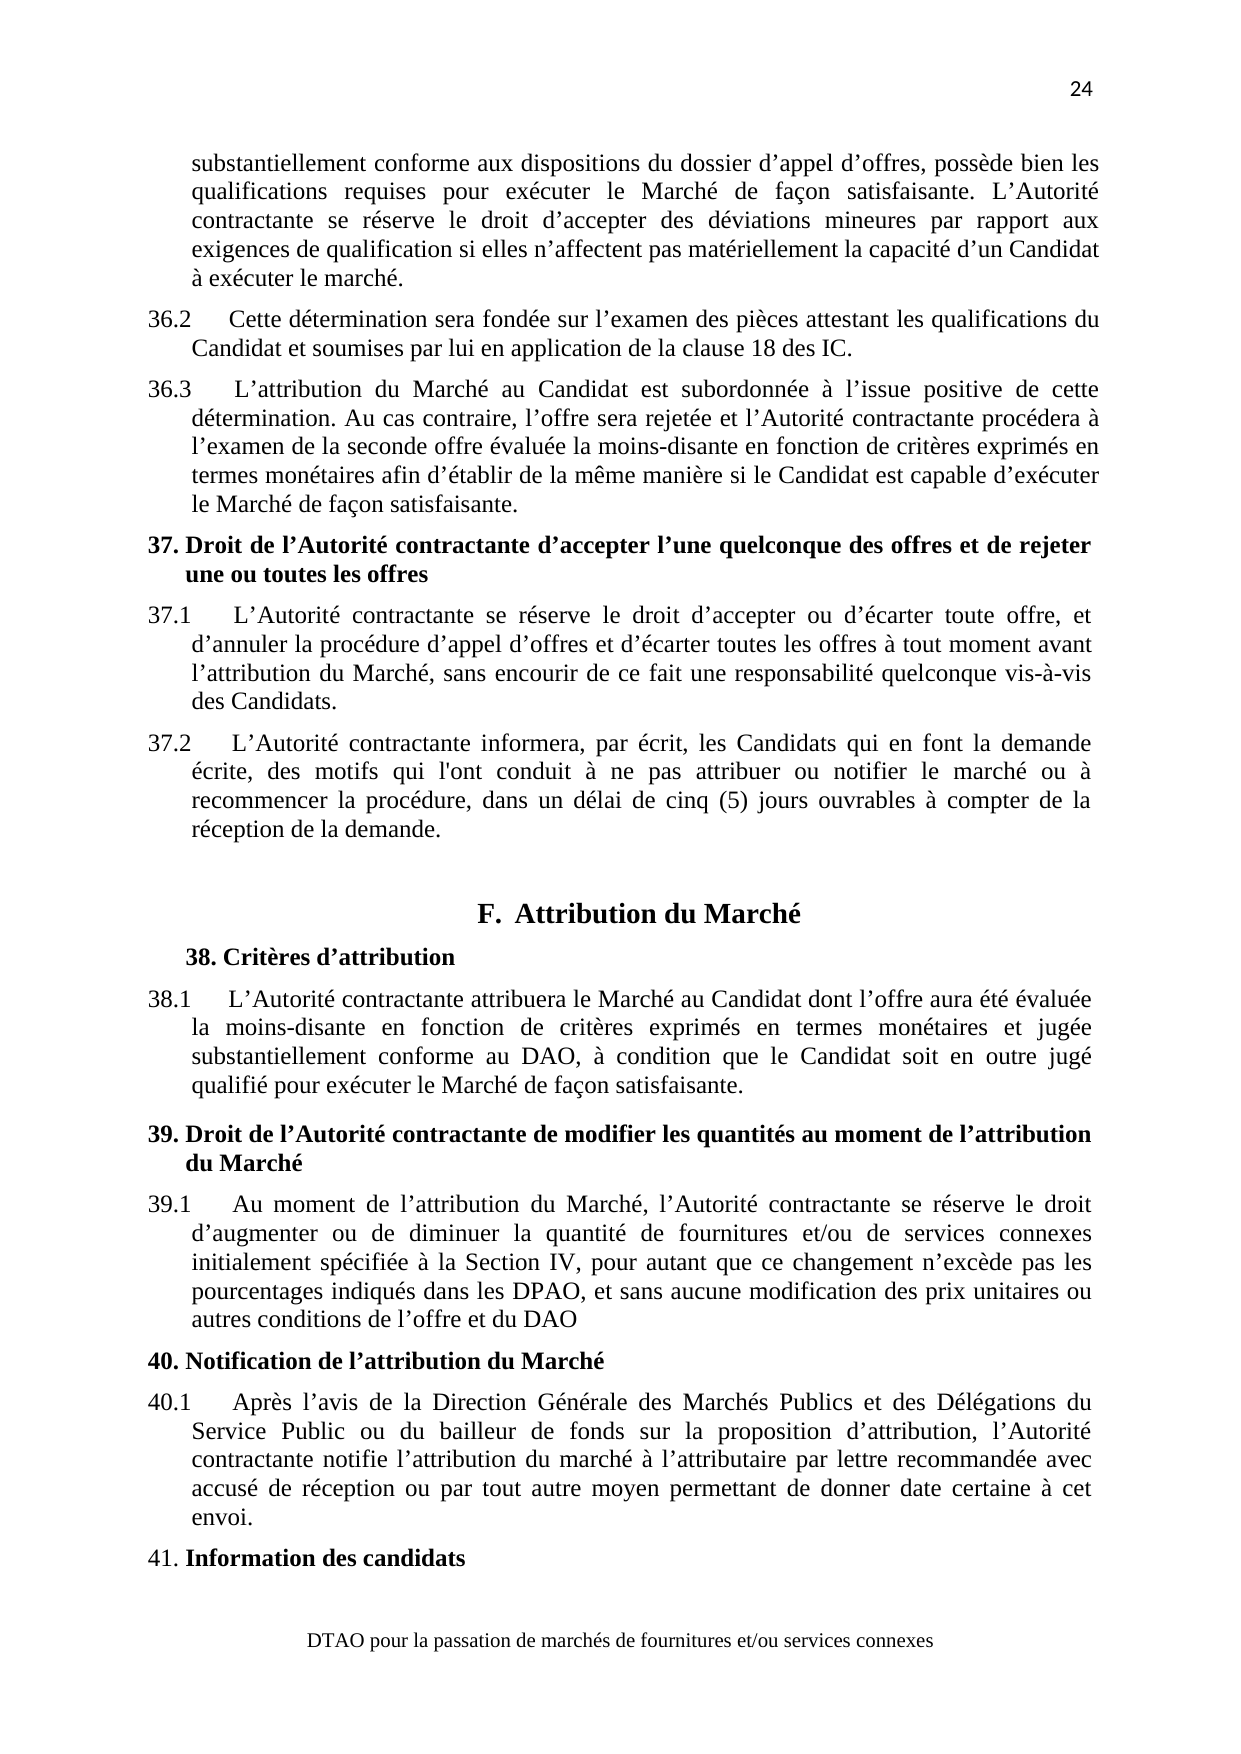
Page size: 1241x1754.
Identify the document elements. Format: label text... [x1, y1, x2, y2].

text Droit de l’Autorité contractante de modifier les quantités au moment de l’attribution du Marché [148, 1119, 1093, 1177]
list L’Autorité contractante informera, par écrit, les Candidats qui en font la demande écrite, des motifs qui l'ont conduit à ne pas attribuer ou notifier le marché ou à recommencer la procédure, dans un délai de cinq (5) jours ouvrables à compter de la réception de la demande. [148, 728, 1093, 843]
list Après l’avis de la Direction Générale des Marchés Publics et des Délégations du Service Public ou du bailleur de fonds sur la proposition d’attribution, l’Autorité contractante notifie l’attribution du marché à l’attributaire par lettre recommandée avec accusé de réception ou par tout autre moyen permettant de donner date certaine à cet envoi. [148, 1387, 1093, 1531]
list Attribution du Marché [185, 896, 1093, 930]
text Notification de l’attribution du Marché [148, 1346, 1093, 1374]
list L’Autorité contractante se réserve le droit d’accepter ou d’écarter toute offre, et d’annuler la procédure d’appel d’offres et d’écarter toutes les offres à tout moment avant l’attribution du Marché, sans encourir de ce fait une responsabilité quelconque vis-à-vis des Candidats. [148, 600, 1093, 715]
text Droit de l’Autorité contractante d’accepter l’une quelconque des offres et de rejeter une ou toutes les offres [148, 530, 1093, 588]
list L’Autorité contractante attribuera le Marché au Candidat dont l’offre aura été évaluée la moins-disante en fonction de critères exprimés en termes monétaires et jugée substantiellement conforme au DAO, à condition que le Candidat soit en outre jugé qualifié pour exécuter le Marché de façon satisfaisante. [148, 984, 1093, 1099]
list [148, 148, 1100, 291]
list L’attribution du Marché au Candidat est subordonnée à l’issue positive de cette détermination. Au cas contraire, l’offre sera rejetée et l’Autorité contractante procédera à l’examen de la seconde offre évaluée la moins-disante en fonction de critères exprimés en termes monétaires afin d’établir de la même manière si le Candidat est capable d’exécuter le Marché de façon satisfaisante. [148, 374, 1100, 518]
list Cette détermination sera fondée sur l’examen des pièces attestant les qualifications du Candidat et soumises par lui en application de la clause 18 des IC. [148, 304, 1100, 361]
text Critères d’attribution [185, 942, 1093, 971]
list Au moment de l’attribution du Marché, l’Autorité contractante se réserve le droit d’augmenter ou de diminuer la quantité de fournitures et/ou de services connexes initialement spécifiée à la Section IV, pour autant que ce changement n’excède pas les pourcentages indiqués dans les DPAO, et sans aucune modification des prix unitaires ou autres conditions de l’offre et du DAO [148, 1189, 1093, 1333]
text Information des candidats [148, 1543, 1093, 1572]
